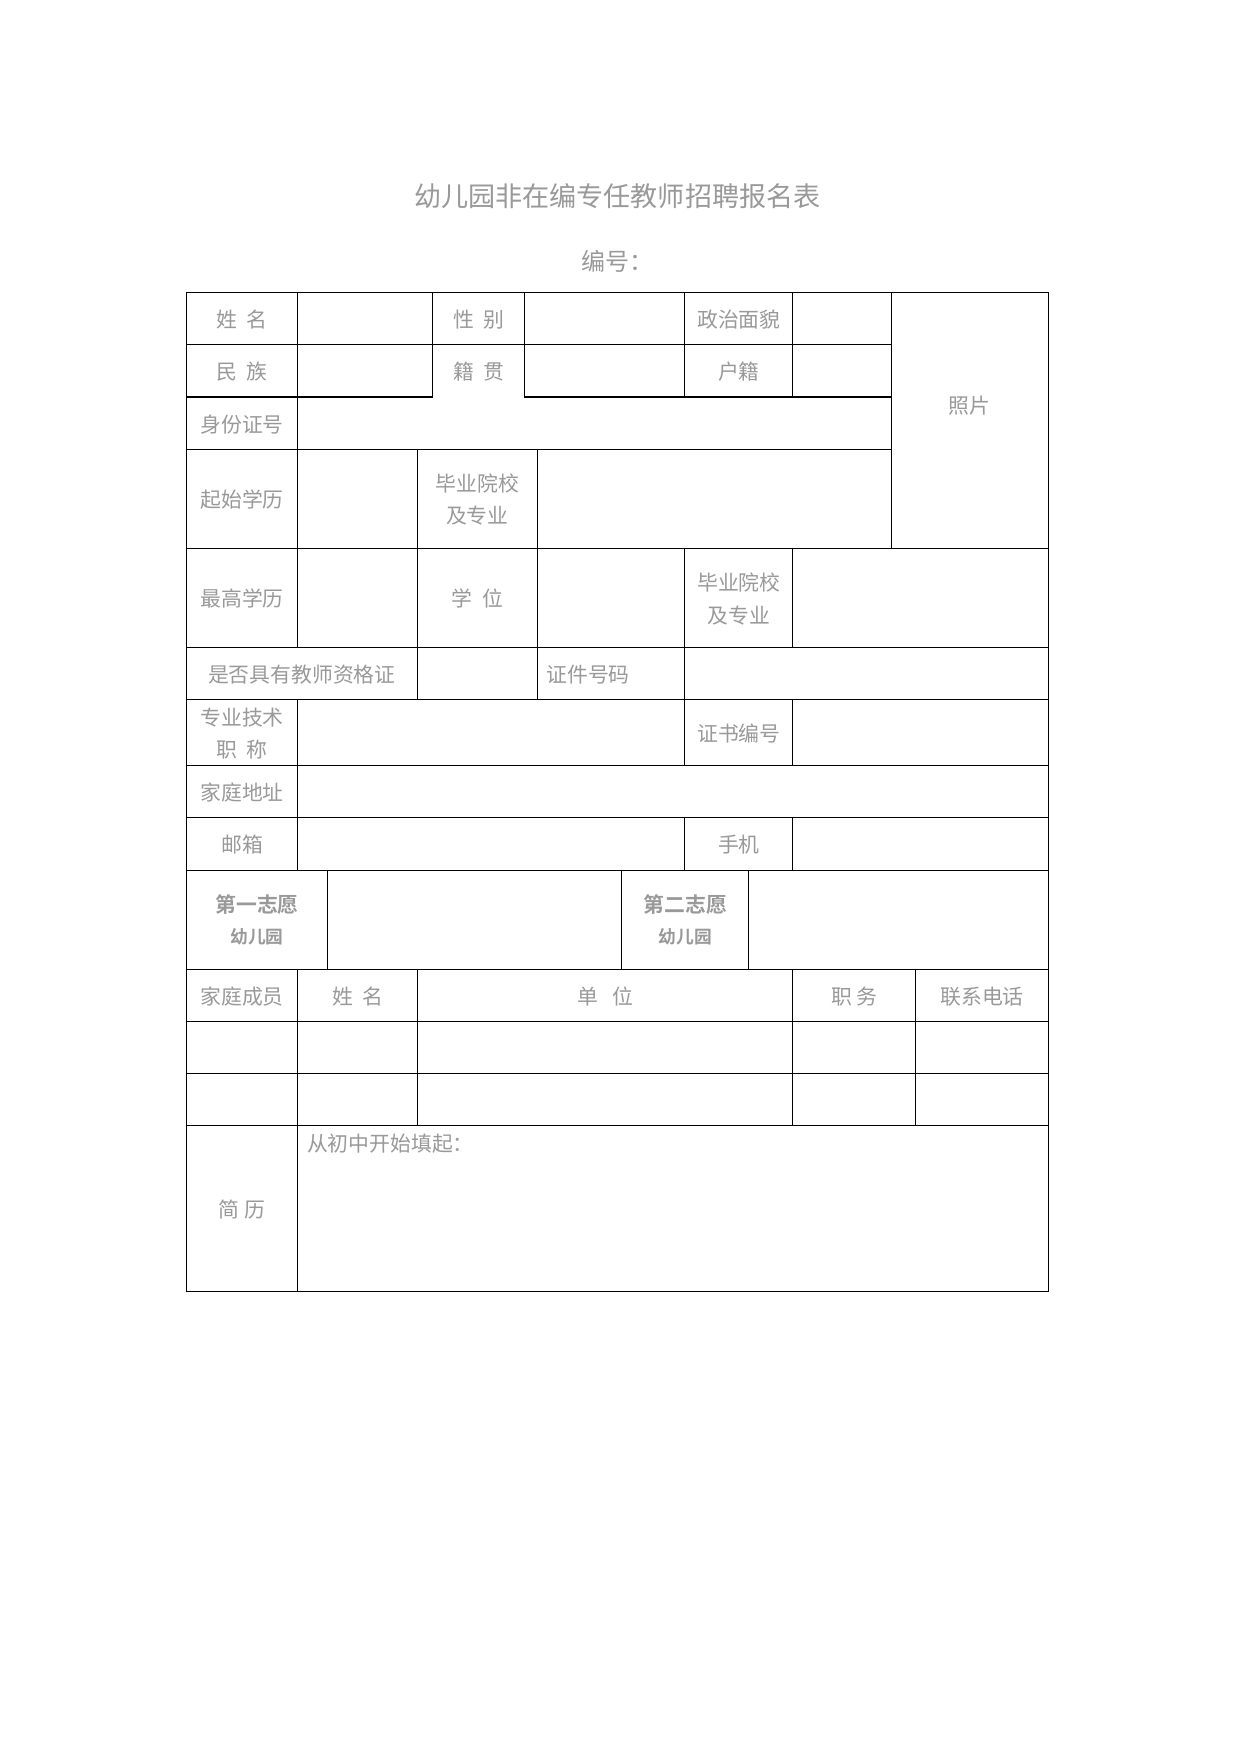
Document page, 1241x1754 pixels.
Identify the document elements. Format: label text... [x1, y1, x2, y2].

table_cell 民 族 [187, 345, 297, 396]
table_cell [525, 293, 684, 344]
table_cell [418, 1074, 792, 1125]
table_cell 毕业院校及专业 [685, 549, 792, 647]
table_cell [298, 818, 684, 869]
table_cell 政治面貌 [685, 293, 792, 344]
table_cell [749, 871, 1048, 969]
table_cell 户籍 [685, 345, 792, 396]
table_cell 家庭成员 [187, 970, 297, 1021]
table_cell [298, 1022, 417, 1073]
table_cell 简 历 [187, 1126, 297, 1291]
table_cell 姓 名 [298, 970, 417, 1021]
table_cell [298, 293, 432, 344]
table_cell 起始学历 [187, 450, 297, 548]
table_cell 证书编号 [685, 700, 792, 765]
table_cell 籍 贯 [433, 345, 524, 396]
table_cell 家庭地址 [187, 766, 297, 817]
table_cell [418, 648, 537, 699]
table_cell 单 位 [418, 970, 792, 1021]
table_cell [418, 1022, 792, 1073]
table_cell [916, 1074, 1048, 1125]
table_cell [538, 549, 684, 647]
table_cell 学 位 [418, 549, 537, 647]
table_cell [685, 648, 1048, 699]
table_cell 身份证号 [187, 398, 297, 448]
table_cell 邮箱 [187, 818, 297, 869]
table_cell [525, 345, 684, 396]
table_cell [298, 345, 432, 396]
table_cell [298, 549, 417, 647]
table_cell [793, 700, 1048, 765]
table_cell 第二志愿 幼儿园 [622, 871, 748, 969]
table_cell [298, 450, 417, 548]
table_cell 专业技术职 称 [187, 700, 297, 765]
table_cell [298, 766, 1048, 817]
table_cell 联系电话 [916, 970, 1048, 1021]
table_cell 职 务 [793, 970, 915, 1021]
table_cell [538, 450, 891, 548]
table_cell [793, 1022, 915, 1073]
table_cell 手机 [685, 818, 792, 869]
table_cell [187, 1022, 297, 1073]
table_cell [793, 549, 1048, 647]
table_cell 最高学历 [187, 549, 297, 647]
table_cell [793, 818, 1048, 869]
table_cell 毕业院校及专业 [418, 450, 537, 548]
table_cell [328, 871, 621, 969]
table_cell [298, 1074, 417, 1125]
table_cell 照片 [892, 293, 1048, 548]
table_cell 是否具有教师资格证 [187, 648, 417, 699]
table_cell [187, 1074, 297, 1125]
table_cell [916, 1022, 1048, 1073]
table_cell [793, 1074, 915, 1125]
table_cell 第一志愿 幼儿园 [187, 871, 327, 969]
table_cell 性 别 [433, 293, 524, 344]
table_cell [298, 700, 684, 765]
table_cell 证件号码 [538, 648, 684, 699]
table_header 幼儿园非在编专任教师招聘报名表 编号： [186, 162, 1048, 292]
table_cell 姓 名 [187, 293, 297, 344]
table_cell [298, 396, 891, 448]
table_cell 从初中开始填起： [298, 1126, 1048, 1291]
table_cell [793, 345, 891, 396]
table_cell [793, 293, 891, 344]
